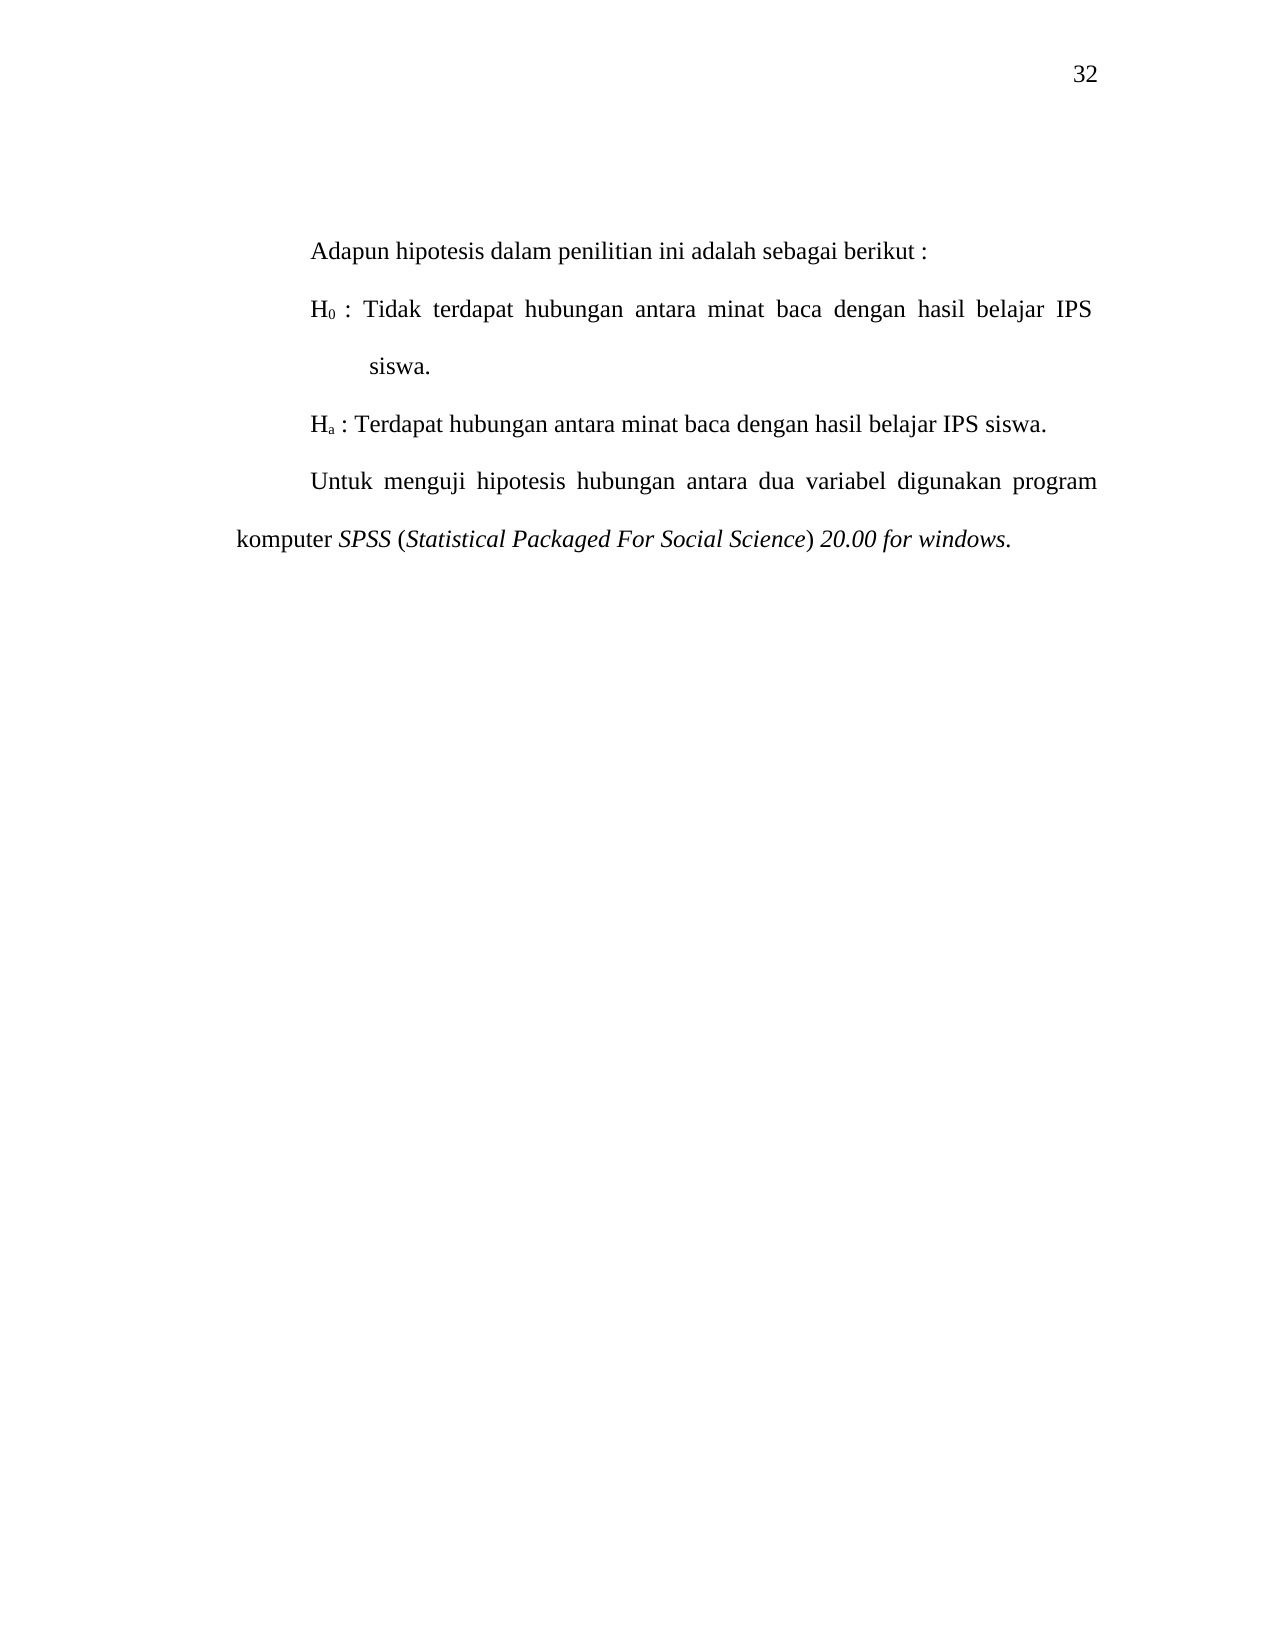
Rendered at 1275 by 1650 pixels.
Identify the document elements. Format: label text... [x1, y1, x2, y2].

list Ha : Terdapat hubungan antara minat baca dengan hasil belajar IPS siswa. [310, 409, 1093, 437]
list Adapun hipotesis dalam penilitian ini adalah sebagai berikut : [236, 236, 1099, 265]
list Untuk menguji hipotesis hubungan antara dua variabel digunakan program komputer SPSS (Statistical Packaged For Social Science) 20.00 for windows. [236, 466, 1098, 552]
list H0 : Tidak terdapat hubungan antara minat baca dengan hasil belajar IPS siswa. [310, 294, 1093, 380]
